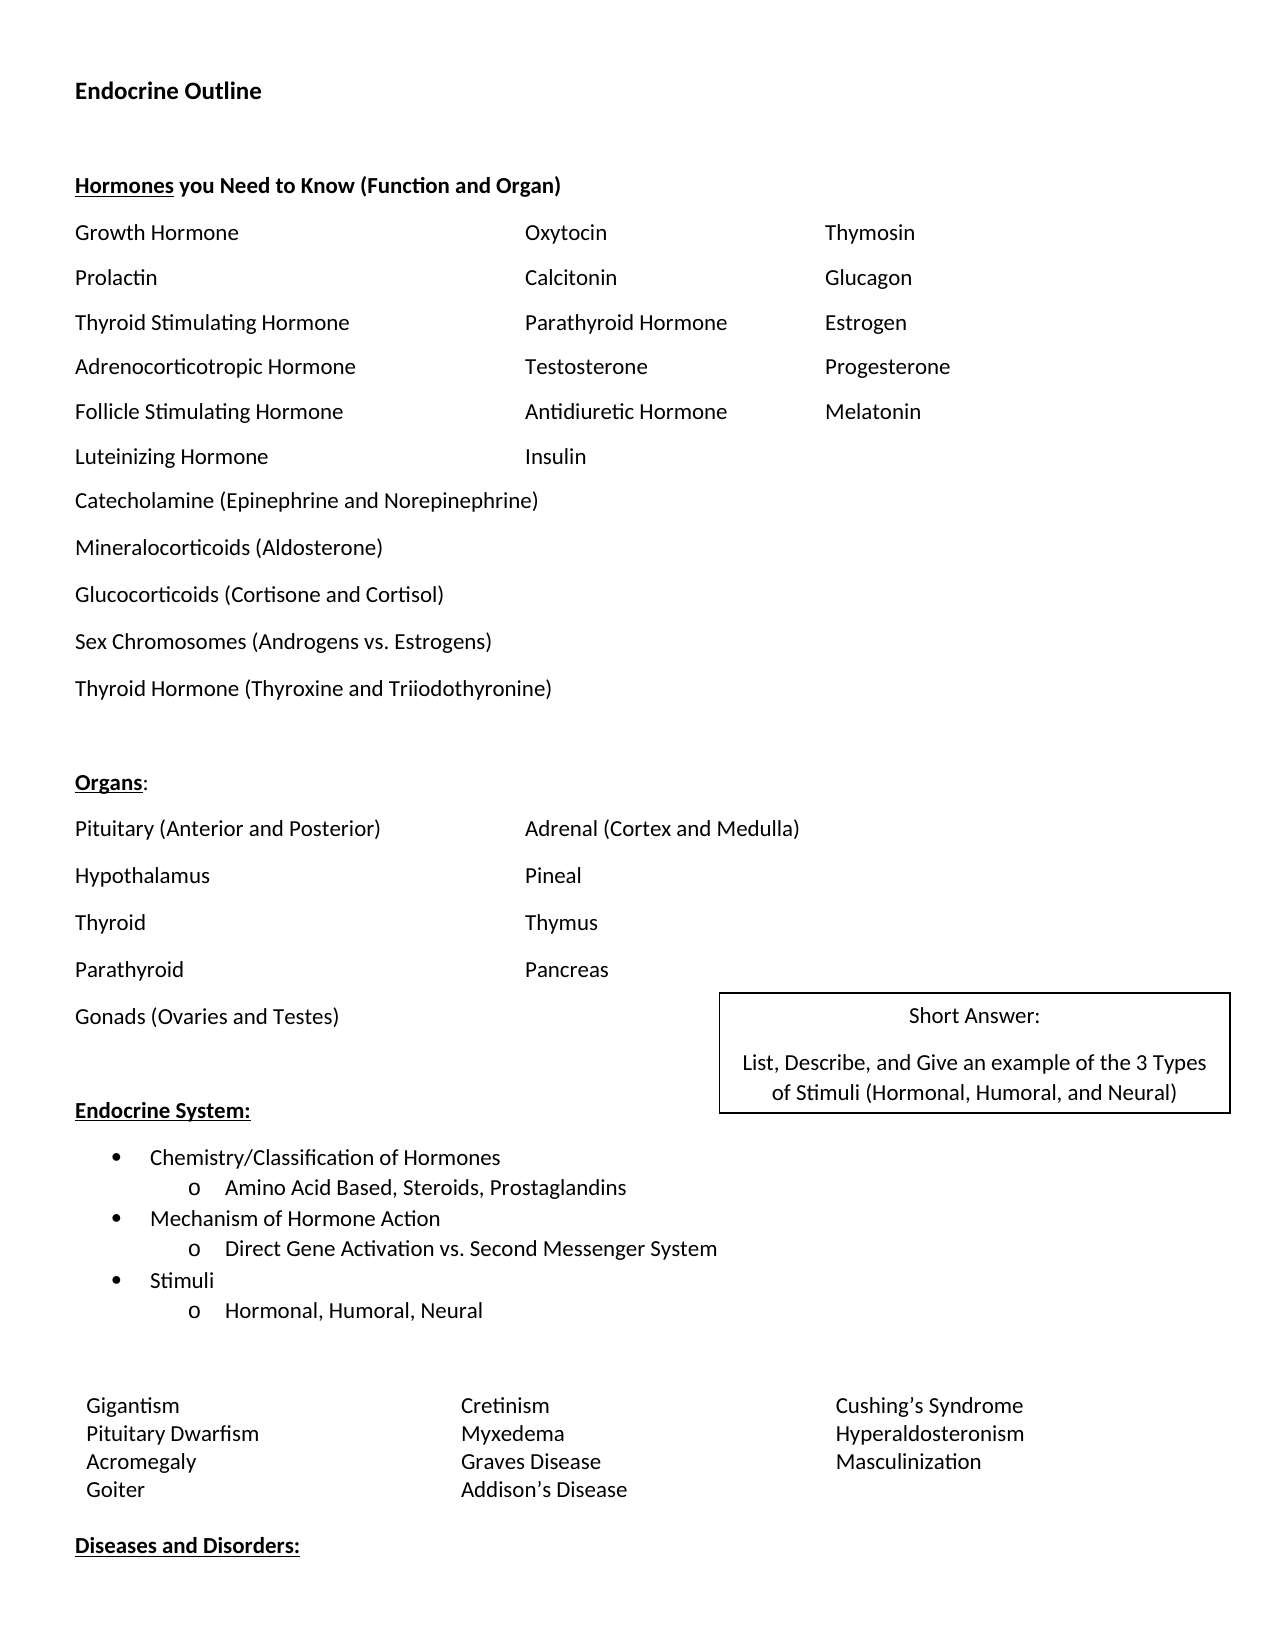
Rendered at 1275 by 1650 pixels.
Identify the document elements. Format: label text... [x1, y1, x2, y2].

table_header Gigantism Pituitary Dwarfism Acromegaly Goiter [75, 1391, 449, 1531]
text Endocrine Outline [75, 75, 1200, 106]
text Gonads (Ovaries and Testes) [75, 1002, 719, 1030]
text Organs: [75, 768, 1200, 796]
text Endocrine System: [75, 1096, 1200, 1124]
list Hormonal, Humoral, Neural [187, 1296, 1200, 1325]
text Thyroid Stimulating Hormone Parathyroid Hormone Estrogen [75, 308, 1200, 336]
text Thyroid Hormone (Thyroxine and Triiodothyronine) [75, 674, 1200, 702]
text Catecholamine (Epinephrine and Norepinephrine) [75, 486, 1200, 514]
text Pituitary (Anterior and Posterior) Adrenal (Cortex and Medulla) [75, 814, 1200, 843]
text Hypothalamus Pineal [75, 861, 1200, 889]
table_header Cretinism Myxedema Graves Disease Addison’s Disease [450, 1391, 824, 1531]
text Prolactin Calcitonin Glucagon [75, 263, 1200, 291]
list Amino Acid Based, Steroids, Prostaglandins [187, 1173, 1200, 1202]
text Adrenocorticotropic Hormone Testosterone Progesterone [75, 352, 1200, 380]
list Direct Gene Activation vs. Second Messenger System [187, 1234, 1200, 1264]
text Thyroid Thymus [75, 908, 1200, 936]
list Chemistry/Classification of Hormones [112, 1143, 1200, 1171]
text Growth Hormone Oxytocin Thymosin [75, 218, 1200, 246]
text Mineralocorticoids (Aldosterone) [75, 533, 1200, 561]
table_header Cushing’s Syndrome Hyperaldosteronism Masculinization [824, 1391, 1199, 1531]
text Luteinizing Hormone Insulin [75, 442, 1200, 470]
text Follicle Stimulating Hormone Antidiuretic Hormone Melatonin [75, 397, 1200, 425]
text Parathyroid Pancreas [75, 955, 1200, 983]
list Stimuli [112, 1266, 1200, 1294]
list Mechanism of Hormone Action [112, 1204, 1200, 1232]
text Sex Chromosomes (Androgens vs. Estrogens) [75, 627, 1200, 655]
text Glucocorticoids (Cortisone and Cortisol) [75, 580, 1200, 608]
text Hormones you Need to Know (Function and Organ) [75, 171, 1200, 199]
text Diseases and Disorders: [75, 1531, 1200, 1559]
